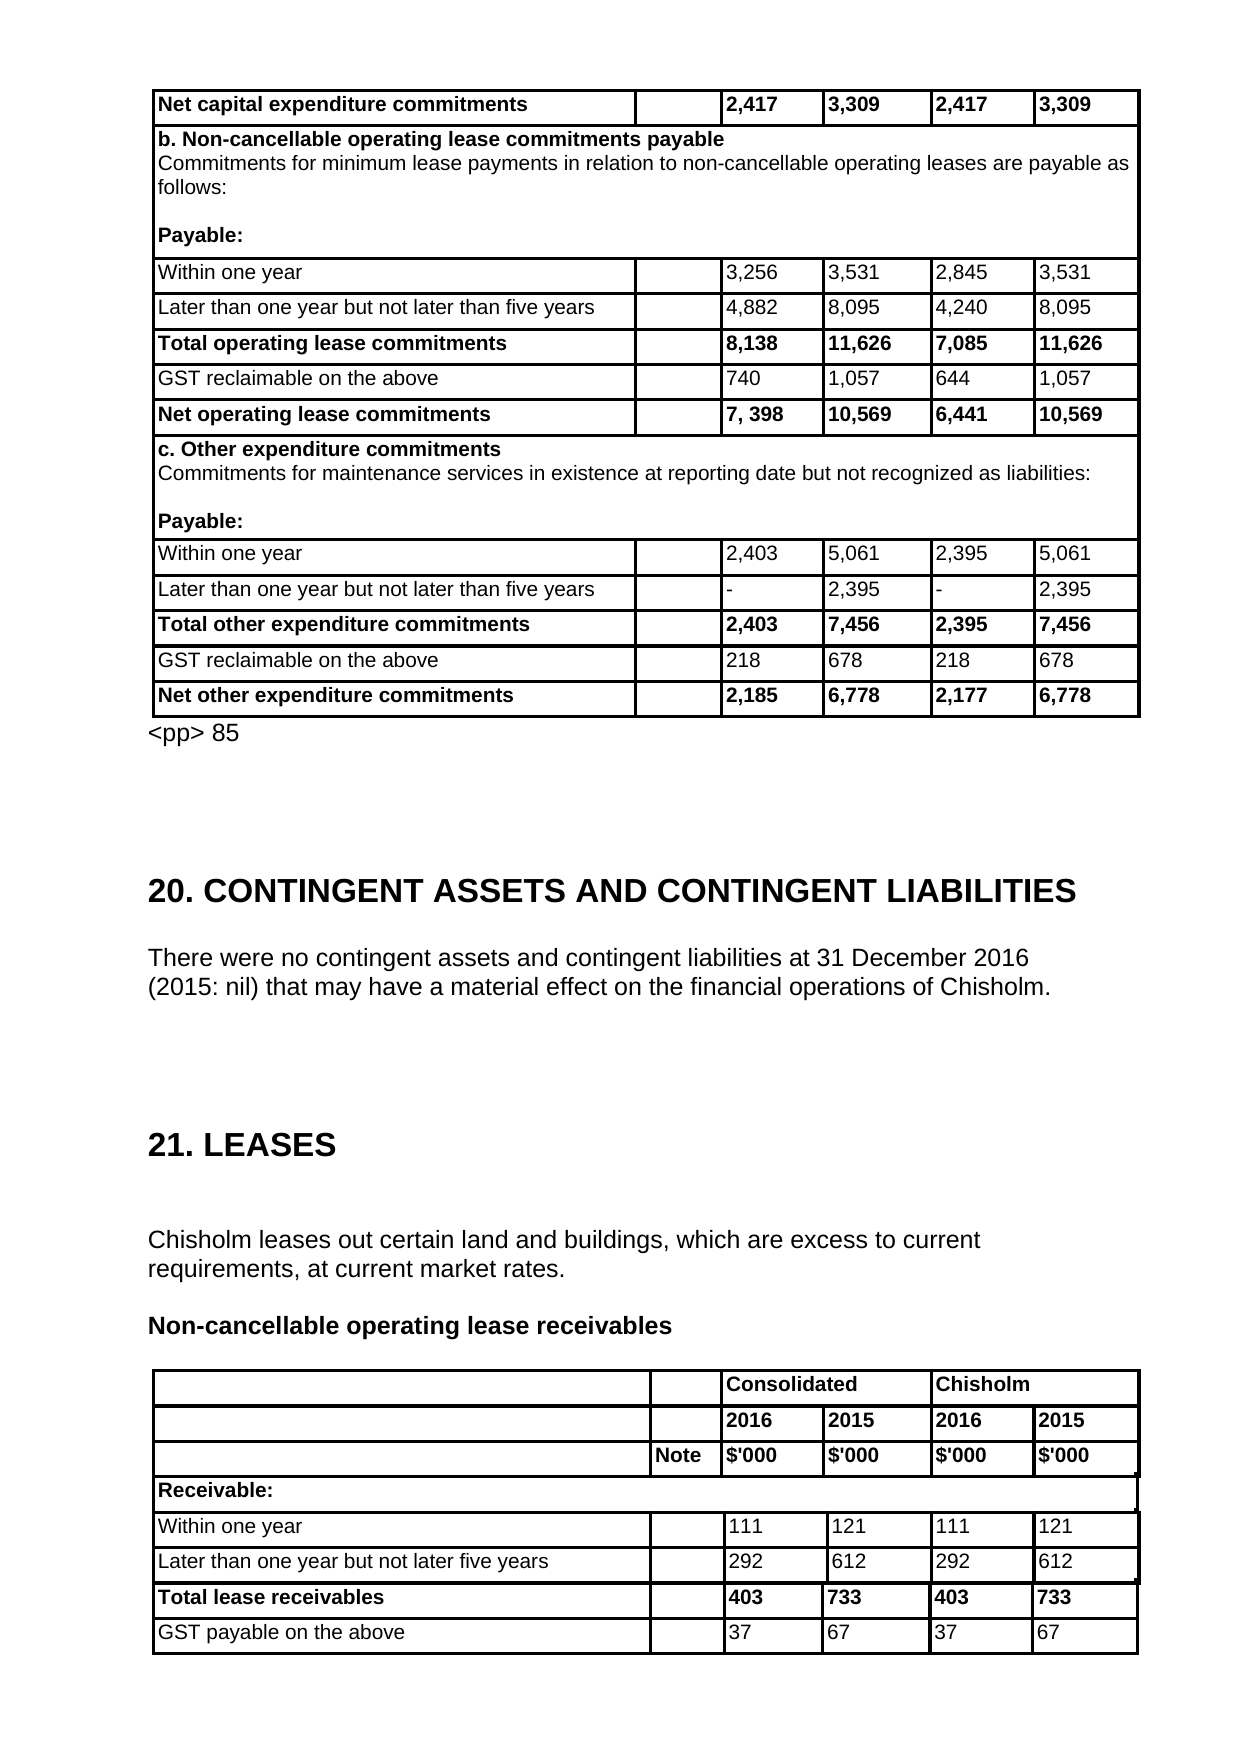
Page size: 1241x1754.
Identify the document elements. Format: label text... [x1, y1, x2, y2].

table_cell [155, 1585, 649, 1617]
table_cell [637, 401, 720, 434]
subtitle 21. LEASES [148, 1124, 1092, 1163]
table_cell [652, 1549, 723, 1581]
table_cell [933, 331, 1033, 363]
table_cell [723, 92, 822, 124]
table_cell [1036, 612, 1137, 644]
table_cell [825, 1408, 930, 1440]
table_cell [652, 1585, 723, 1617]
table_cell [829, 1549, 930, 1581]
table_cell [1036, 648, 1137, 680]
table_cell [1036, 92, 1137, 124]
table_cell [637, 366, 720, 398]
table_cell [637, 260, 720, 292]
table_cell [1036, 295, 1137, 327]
text <pp> 85 [148, 718, 1092, 747]
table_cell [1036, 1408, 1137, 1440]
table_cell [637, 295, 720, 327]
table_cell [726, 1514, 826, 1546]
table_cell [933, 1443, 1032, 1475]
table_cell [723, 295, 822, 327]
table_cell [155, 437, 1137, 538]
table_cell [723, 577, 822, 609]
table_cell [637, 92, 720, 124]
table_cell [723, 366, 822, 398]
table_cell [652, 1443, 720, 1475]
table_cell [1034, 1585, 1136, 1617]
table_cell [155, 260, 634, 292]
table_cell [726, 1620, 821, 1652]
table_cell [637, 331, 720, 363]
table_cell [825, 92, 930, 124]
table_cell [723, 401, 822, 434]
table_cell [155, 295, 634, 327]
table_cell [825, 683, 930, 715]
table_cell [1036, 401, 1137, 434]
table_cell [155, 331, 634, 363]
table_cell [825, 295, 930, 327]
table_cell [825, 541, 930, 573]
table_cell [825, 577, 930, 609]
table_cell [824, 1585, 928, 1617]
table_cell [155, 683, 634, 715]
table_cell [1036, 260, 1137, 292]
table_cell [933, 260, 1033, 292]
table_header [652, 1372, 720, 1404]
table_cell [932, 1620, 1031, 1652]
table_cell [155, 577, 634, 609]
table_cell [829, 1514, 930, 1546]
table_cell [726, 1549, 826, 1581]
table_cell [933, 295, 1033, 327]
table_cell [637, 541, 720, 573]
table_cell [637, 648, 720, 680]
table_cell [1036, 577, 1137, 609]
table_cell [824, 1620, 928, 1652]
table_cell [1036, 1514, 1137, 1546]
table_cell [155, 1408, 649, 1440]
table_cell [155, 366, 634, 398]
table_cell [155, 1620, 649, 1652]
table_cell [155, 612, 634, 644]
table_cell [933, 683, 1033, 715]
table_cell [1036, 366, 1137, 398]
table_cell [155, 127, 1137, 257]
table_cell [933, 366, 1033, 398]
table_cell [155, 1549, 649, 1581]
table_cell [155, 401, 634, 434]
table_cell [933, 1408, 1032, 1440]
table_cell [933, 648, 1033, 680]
text Chisholm leases out certain land and buildings, which are excess to current requirements, at current market rates. [148, 1225, 1092, 1283]
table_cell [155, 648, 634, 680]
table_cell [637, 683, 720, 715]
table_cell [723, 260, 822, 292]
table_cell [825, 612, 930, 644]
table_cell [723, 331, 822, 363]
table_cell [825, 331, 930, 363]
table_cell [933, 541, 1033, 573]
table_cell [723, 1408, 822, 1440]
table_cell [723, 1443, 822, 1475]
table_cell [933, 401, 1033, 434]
text Non-cancellable operating lease receivables [148, 1311, 1092, 1340]
text There were no contingent assets and contingent liabilities at 31 December 2016 (2015: nil) that may have a material effect on the financial operations of Chisholm. [148, 943, 1092, 1000]
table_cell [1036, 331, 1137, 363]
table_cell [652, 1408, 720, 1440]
subtitle 20. CONTINGENT ASSETS AND CONTINGENT LIABILITIES [148, 871, 1092, 909]
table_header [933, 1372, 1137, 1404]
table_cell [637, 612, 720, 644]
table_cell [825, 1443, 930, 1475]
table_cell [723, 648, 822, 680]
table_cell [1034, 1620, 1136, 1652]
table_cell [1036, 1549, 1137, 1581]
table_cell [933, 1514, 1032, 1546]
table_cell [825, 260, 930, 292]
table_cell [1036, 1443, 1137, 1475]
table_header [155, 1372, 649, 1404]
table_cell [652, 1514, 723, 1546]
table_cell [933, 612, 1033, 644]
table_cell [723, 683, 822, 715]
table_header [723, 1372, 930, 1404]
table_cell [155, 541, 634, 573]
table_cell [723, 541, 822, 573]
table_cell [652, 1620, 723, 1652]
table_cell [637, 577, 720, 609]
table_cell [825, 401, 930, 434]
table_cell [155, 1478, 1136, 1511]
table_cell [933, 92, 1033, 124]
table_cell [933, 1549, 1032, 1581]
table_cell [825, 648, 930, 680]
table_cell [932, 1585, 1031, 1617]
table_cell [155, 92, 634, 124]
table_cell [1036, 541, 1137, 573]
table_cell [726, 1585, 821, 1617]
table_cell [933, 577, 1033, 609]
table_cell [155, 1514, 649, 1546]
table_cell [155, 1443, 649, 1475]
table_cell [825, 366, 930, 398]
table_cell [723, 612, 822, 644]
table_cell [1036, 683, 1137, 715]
